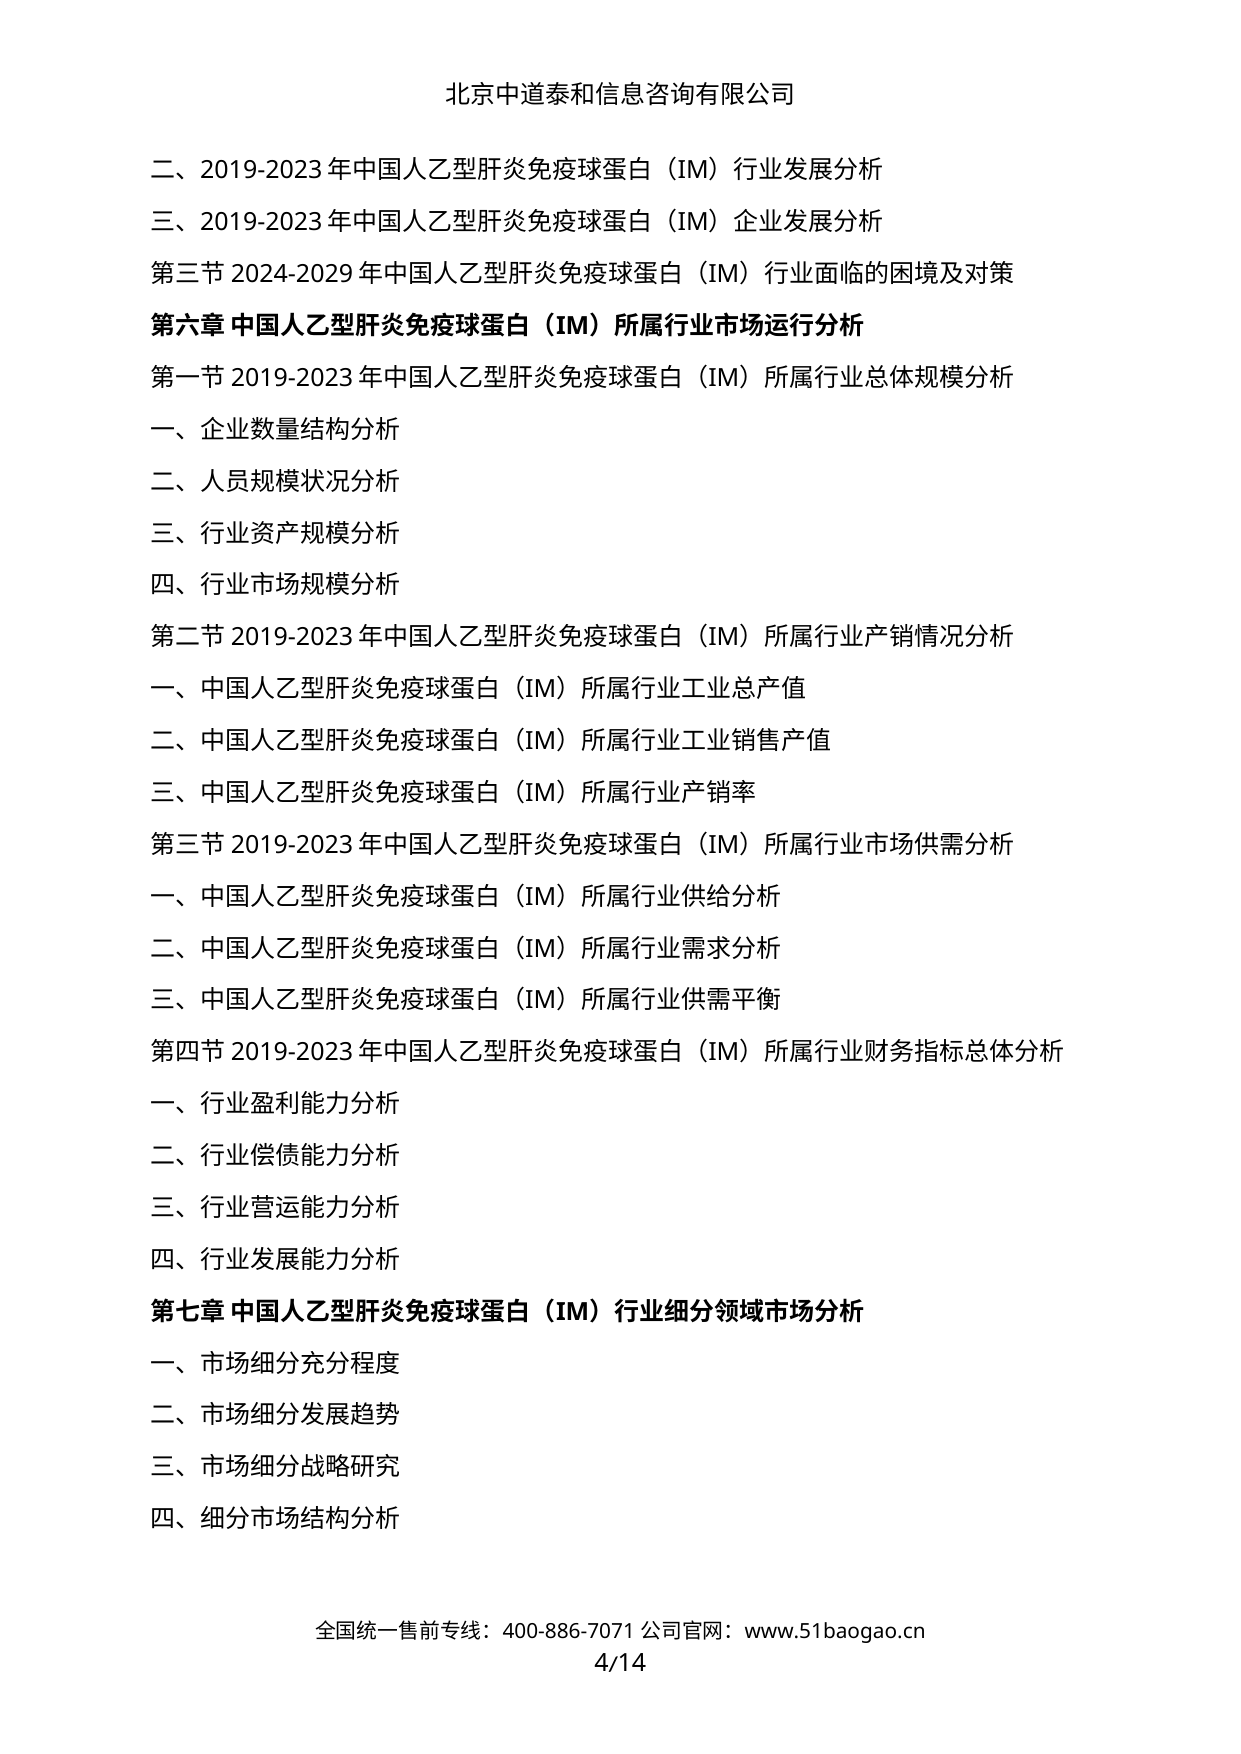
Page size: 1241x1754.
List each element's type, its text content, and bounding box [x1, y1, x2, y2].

text 四、行业市场规模分析 [150, 565, 1090, 601]
text 一、中国人乙型肝炎免疫球蛋白（IM）所属行业供给分析 [150, 876, 1090, 912]
text 二、市场细分发展趋势 [150, 1395, 1090, 1431]
text 三、行业资产规模分析 [150, 513, 1090, 549]
text 第三节 2019-2023年中国人乙型肝炎免疫球蛋白（IM）所属行业市场供需分析 [150, 824, 1090, 861]
text 一、行业盈利能力分析 [150, 1084, 1090, 1120]
text 第七章 中国人乙型肝炎免疫球蛋白（IM）行业细分领域市场分析 [150, 1291, 1090, 1327]
text 二、2019-2023年中国人乙型肝炎免疫球蛋白（IM）行业发展分析 [150, 150, 1090, 186]
text 一、中国人乙型肝炎免疫球蛋白（IM）所属行业工业总产值 [150, 669, 1090, 705]
text 第一节 2019-2023年中国人乙型肝炎免疫球蛋白（IM）所属行业总体规模分析 [150, 357, 1090, 394]
text 第四节 2019-2023年中国人乙型肝炎免疫球蛋白（IM）所属行业财务指标总体分析 [150, 1032, 1090, 1068]
text 三、中国人乙型肝炎免疫球蛋白（IM）所属行业供需平衡 [150, 980, 1090, 1016]
text 第二节 2019-2023年中国人乙型肝炎免疫球蛋白（IM）所属行业产销情况分析 [150, 617, 1090, 653]
text 四、细分市场结构分析 [150, 1499, 1090, 1535]
text 一、市场细分充分程度 [150, 1343, 1090, 1379]
text 二、中国人乙型肝炎免疫球蛋白（IM）所属行业工业销售产值 [150, 721, 1090, 757]
text 四、行业发展能力分析 [150, 1239, 1090, 1276]
text 三、2019-2023年中国人乙型肝炎免疫球蛋白（IM）企业发展分析 [150, 202, 1090, 238]
text 一、企业数量结构分析 [150, 409, 1090, 446]
text 二、人员规模状况分析 [150, 461, 1090, 497]
text 二、中国人乙型肝炎免疫球蛋白（IM）所属行业需求分析 [150, 928, 1090, 964]
text 第三节 2024-2029年中国人乙型肝炎免疫球蛋白（IM）行业面临的困境及对策 [150, 254, 1090, 290]
text 三、行业营运能力分析 [150, 1187, 1090, 1224]
text 三、中国人乙型肝炎免疫球蛋白（IM）所属行业产销率 [150, 772, 1090, 809]
text 二、行业偿债能力分析 [150, 1136, 1090, 1172]
text 三、市场细分战略研究 [150, 1447, 1090, 1483]
text 第六章 中国人乙型肝炎免疫球蛋白（IM）所属行业市场运行分析 [150, 306, 1090, 342]
